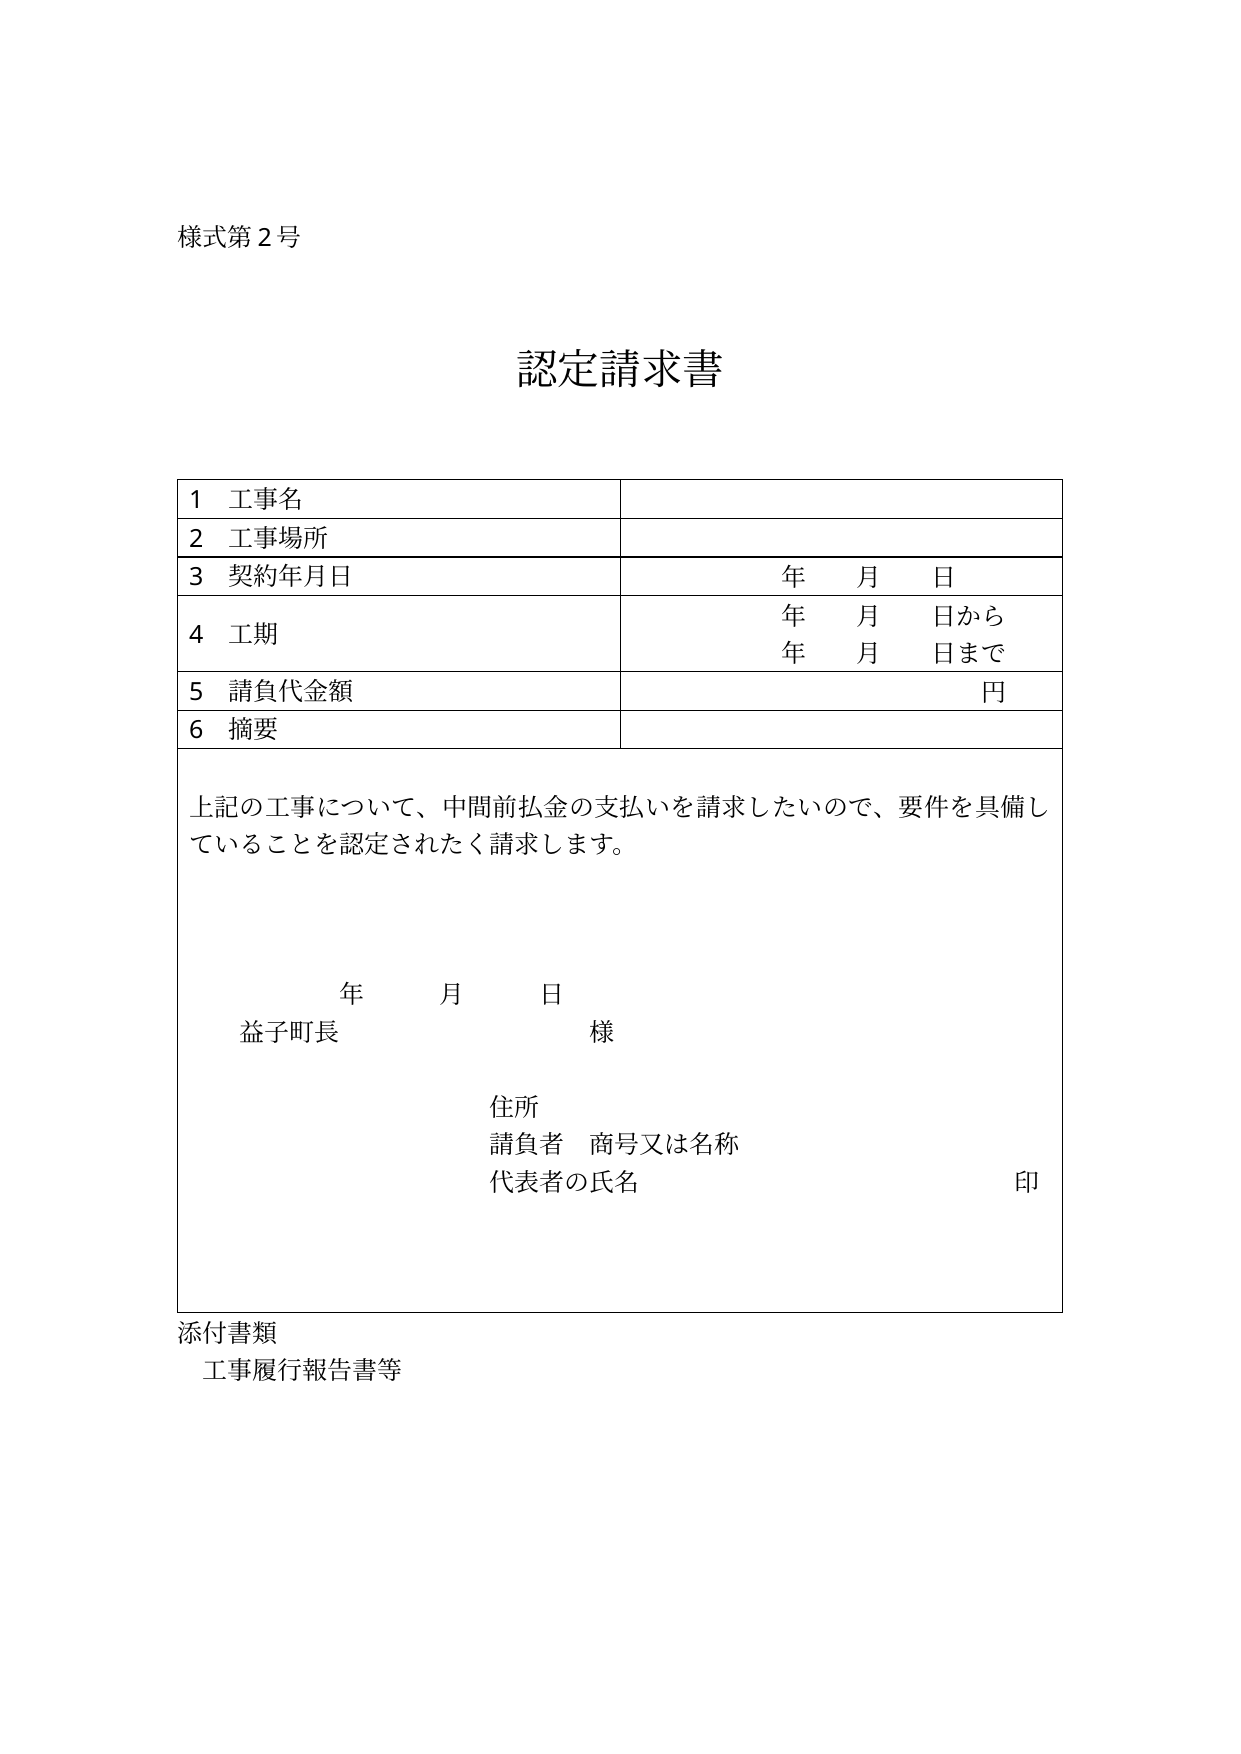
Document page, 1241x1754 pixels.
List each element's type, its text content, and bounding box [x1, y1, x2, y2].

text 添付書類 [177, 1313, 1063, 1350]
text 認定請求書 [177, 329, 1063, 404]
table_header 1 工事名 [178, 480, 620, 518]
table_cell 年 月 日から 年 月 日まで [621, 596, 1062, 671]
table_cell 5 請負代金額 [178, 672, 620, 709]
table_cell 2 工事場所 [178, 519, 620, 556]
table_cell 上記の工事について、中間前払金の支払いを請求したいので、要件を具備していることを認定されたく請求します。 年 月 日 益子町長 様 住所 請負者 商号又は名称 代表者の氏名 印 [178, 749, 1062, 1312]
table_cell 3 契約年月日 [178, 558, 620, 595]
table_cell 4 工期 [178, 596, 620, 671]
table_cell 年 月 日 [621, 558, 1062, 595]
table_cell 円 [621, 672, 1062, 709]
text 様式第2号 [177, 217, 1063, 254]
table_cell [621, 519, 1062, 556]
table_cell [621, 711, 1062, 748]
table_cell 6 摘要 [178, 711, 620, 748]
text 工事履行報告書等 [177, 1350, 1063, 1388]
table_header [621, 480, 1062, 518]
